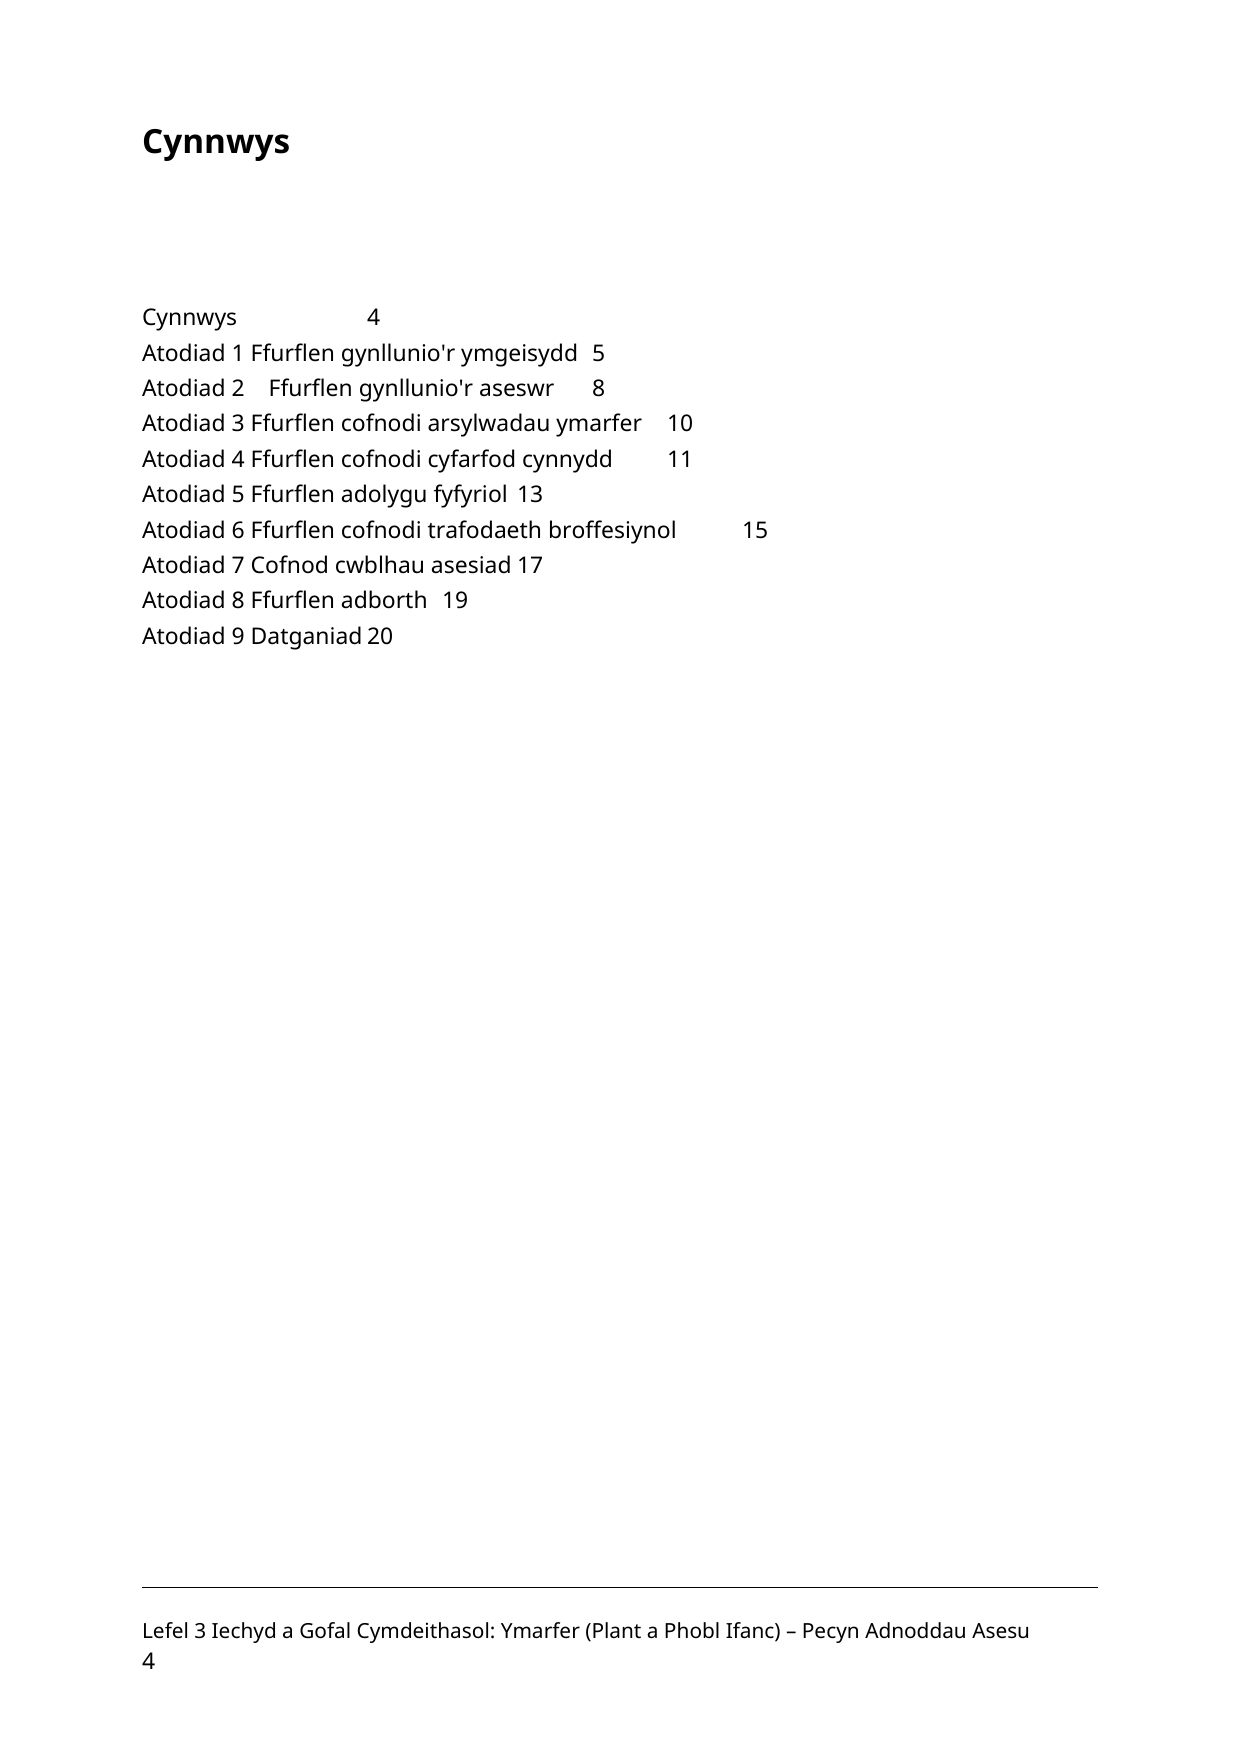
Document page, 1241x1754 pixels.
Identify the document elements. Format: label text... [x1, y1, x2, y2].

text Atodiad 7 Cofnod cwblhau asesiad 17 [142, 549, 1098, 580]
text Atodiad 8 Ffurflen adborth 19 [142, 584, 1098, 616]
text Atodiad 1 Ffurflen gynllunio'r ymgeisydd 5 [142, 336, 1098, 368]
text Atodiad 2 Ffurflen gynllunio'r aseswr 8 [142, 372, 1098, 403]
text Cynnwys 4 [142, 301, 1098, 332]
text Atodiad 9 Datganiad 20 [142, 620, 1098, 651]
text Atodiad 4 Ffurflen cofnodi cyfarfod cynnydd 11 [142, 443, 1098, 474]
text Atodiad 3 Ffurflen cofnodi arsylwadau ymarfer 10 [142, 407, 1098, 438]
text Cynnwys [142, 118, 1098, 163]
text Atodiad 6 Ffurflen cofnodi trafodaeth broffesiynol 15 [142, 513, 1098, 545]
text Atodiad 5 Ffurflen adolygu fyfyriol 13 [142, 478, 1098, 509]
